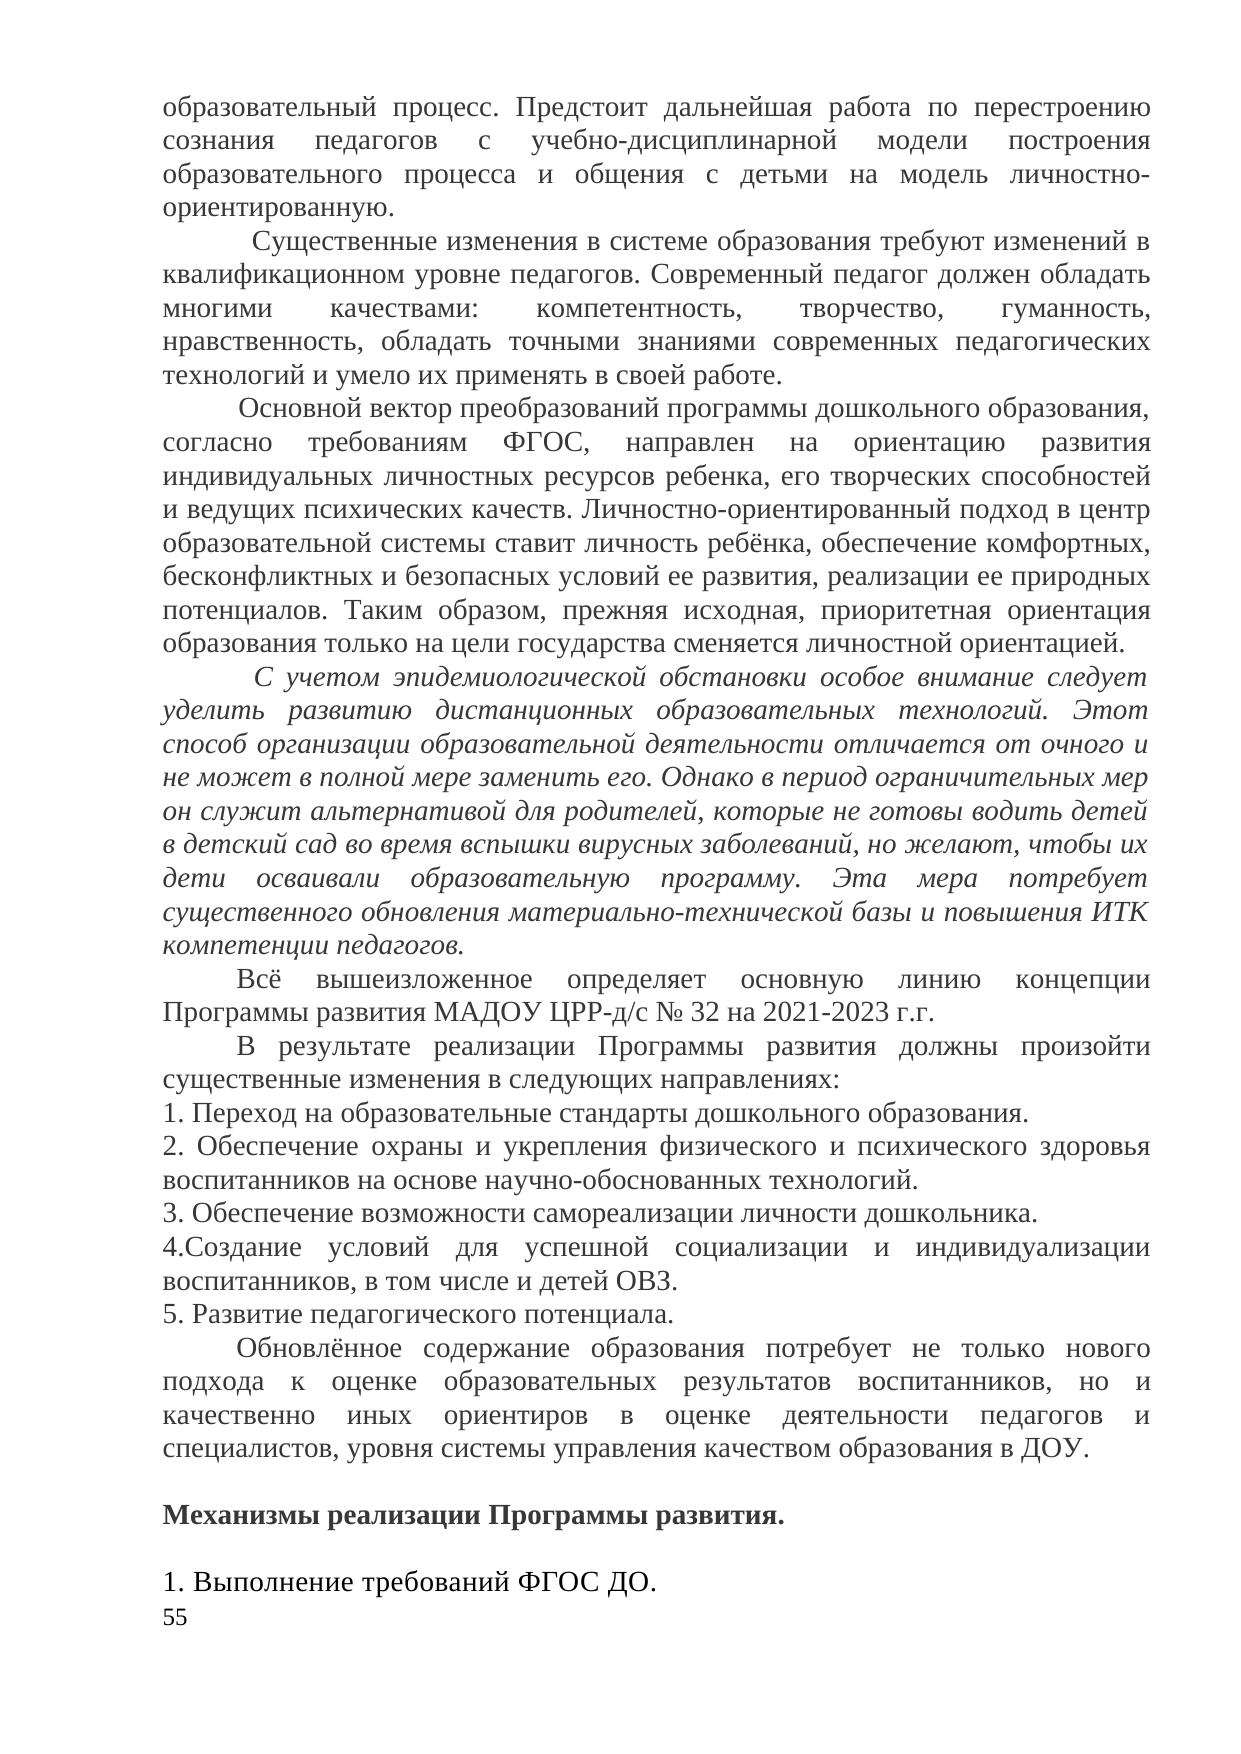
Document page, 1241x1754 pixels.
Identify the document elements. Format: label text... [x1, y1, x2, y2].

text Основной вектор преобразований программы дошкольного образования, согласно требованиям ФГОС, направлен на ориентацию развития индивидуальных личностных ресурсов ребенка, его творческих способностей и ведущих психических качеств. Личностно-ориентированный подход в центр образовательной системы ставит личность ребёнка, обеспечение комфортных, бесконфликтных и безопасных условий ее развития, реализации ее природных потенциалов. Таким образом, прежняя исходная, приоритетная ориентация образования только на цели государства сменяется личностной ориентацией. [162, 391, 1152, 659]
text 2. Обеспечение охраны и укрепления физического и психического здоровья воспитанников на основе научно-обоснованных технологий. [162, 1128, 1152, 1196]
text 5. Развитие педагогического потенциала. [162, 1296, 1152, 1330]
text С учетом эпидемиологической обстановки особое внимание следует уделить развитию дистанционных образовательных технологий. Этот способ организации образовательной деятельности отличается от очного и не может в полной мере заменить его. Однако в период ограничительных мер он служит альтернативой для родителей, которые не готовы водить детей в детский сад во время вспышки вирусных заболеваний, но желают, чтобы их дети осваивали образовательную программу. Эта мера потребует существенного обновления материально-технической базы и повышения ИТК компетенции педагогов. [162, 659, 1152, 961]
text 3. Обеспечение возможности самореализации личности дошкольника. [162, 1196, 1152, 1229]
text Существенные изменения в системе образования требуют изменений в квалификационном уровне педагогов. Современный педагог должен обладать многими качествами: компетентность, творчество, гуманность, нравственность, обладать точными знаниями современных педагогических технологий и умело их применять в своей работе. [162, 223, 1152, 391]
text Механизмы реализации Программы развития. [162, 1497, 1152, 1531]
text Всё вышеизложенное определяет основную линию концепции Программы развития МАДОУ ЦРР-д/с № 32 на 2021-2023 г.г. [162, 961, 1152, 1028]
text 4.Создание условий для успешной социализации и индивидуализации воспитанников, в том числе и детей ОВЗ. [162, 1229, 1152, 1296]
text 1. Выполнение требований ФГОС ДО. [162, 1564, 1152, 1598]
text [162, 89, 1152, 223]
text 1. Переход на образовательные стандарты дошкольного образования. [162, 1095, 1152, 1128]
text Обновлённое содержание образования потребует не только нового подхода к оценке образовательных результатов воспитанников, но и качественно иных ориентиров в оценке деятельности педагогов и специалистов, уровня системы управления качеством образования в ДОУ. [162, 1330, 1152, 1464]
text В результате реализации Программы развития должны произойти существенные изменения в следующих направлениях: [162, 1028, 1152, 1095]
